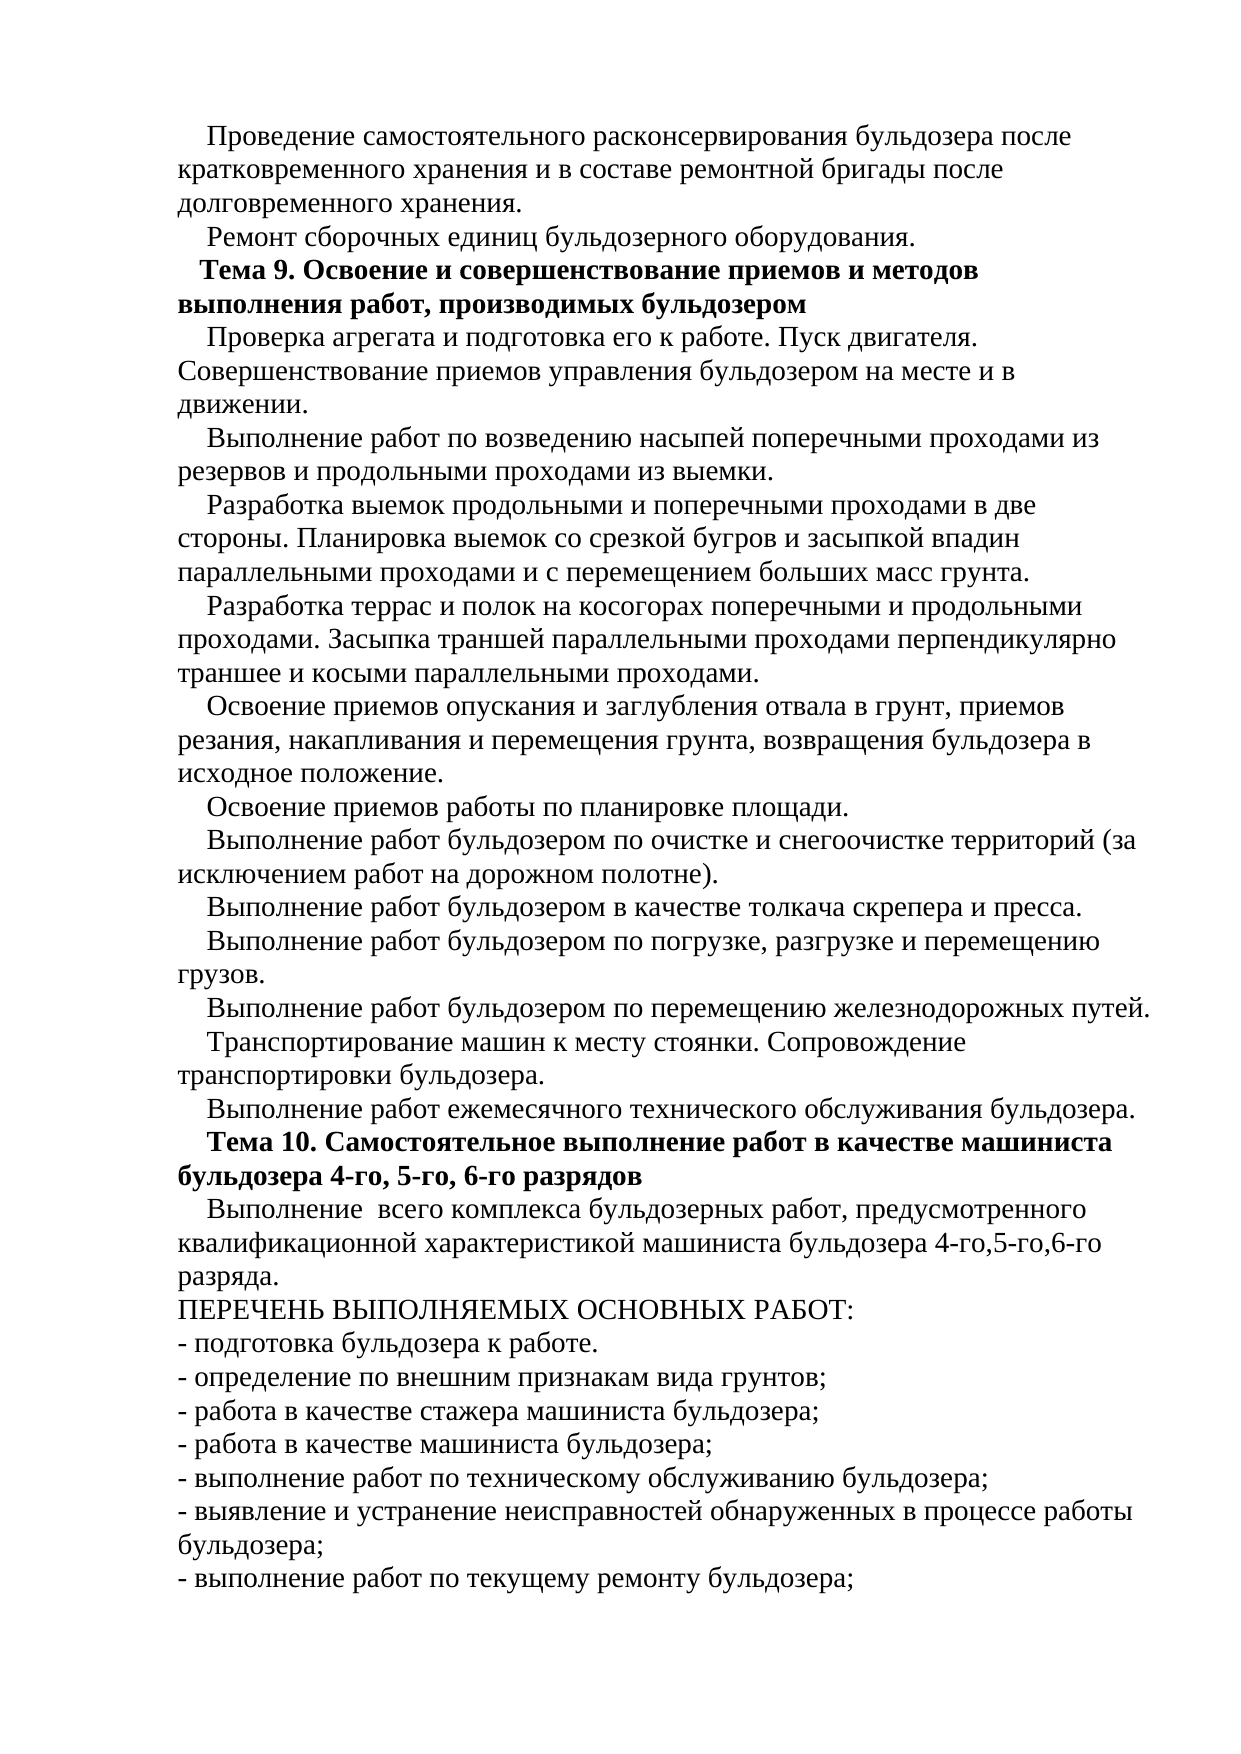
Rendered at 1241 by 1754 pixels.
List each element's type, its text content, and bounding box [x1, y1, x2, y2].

text - работа в качестве машиниста бульдозера; [177, 1426, 1152, 1460]
text Выполнение работ бульдозером по перемещению железнодорожных путей. [177, 990, 1152, 1024]
text ПЕРЕЧЕНЬ ВЫПОЛНЯЕМЫХ ОСНОВНЫХ РАБОТ: [177, 1292, 1152, 1326]
text Ремонт сборочных единиц бульдозерного оборудования. [177, 219, 1152, 252]
text - подготовка бульдозера к работе. [177, 1326, 1152, 1359]
text Тема 10. Самостоятельное выполнение работ в качестве машиниста бульдозера 4-го, 5-го, 6-го разрядов [177, 1124, 1152, 1191]
text Выполнение работ по возведению насыпей поперечными проходами из резервов и продольными проходами из выемки. [177, 420, 1152, 487]
text Выполнение всего комплекса бульдозерных работ, предусмотренного [177, 1191, 1152, 1225]
text Выполнение работ бульдозером по очистке и снегоочистке территорий (за исключением работ на дорожном полотне). [177, 822, 1152, 889]
text - выполнение работ по текущему ремонту бульдозера; [177, 1560, 1152, 1594]
text Освоение приемов опускания и заглубления отвала в грунт, приемов резания, накапливания и перемещения грунта, возвращения бульдозера в исходное положение. [177, 688, 1152, 789]
text Транспортирование машин к месту стоянки. Сопровождение транспортировки бульдозера. [177, 1024, 1152, 1091]
text квалификационной характеристикой машиниста бульдозера 4-го,5-го,6-го разряда. [177, 1225, 1152, 1292]
text Разработка террас и полок на косогорах поперечными и продольными проходами. Засыпка траншей параллельными проходами перпендикулярно траншее и косыми параллельными проходами. [177, 588, 1152, 688]
text Освоение приемов работы по планировке площади. [177, 789, 1152, 822]
text Выполнение работ ежемесячного технического обслуживания бульдозера. [177, 1091, 1152, 1124]
text Тема 9. Освоение и совершенствование приемов и методов выполнения работ, производимых бульдозером [177, 252, 1152, 319]
text Выполнение работ бульдозером по погрузке, разгрузке и перемещению грузов. [177, 923, 1152, 990]
text - выполнение работ по техническому обслуживанию бульдозера; [177, 1460, 1152, 1493]
text Разработка выемок продольными и поперечными проходами в две стороны. Планировка выемок со срезкой бугров и засыпкой впадин параллельными проходами и с перемещением больших масс грунта. [177, 487, 1152, 588]
text - выявление и устранение неисправностей обнаруженных в процессе работы бульдозера; [177, 1493, 1152, 1560]
text - работа в качестве стажера машиниста бульдозера; [177, 1393, 1152, 1426]
text Проведение самостоятельного расконсервирования бульдозера после кратковременного хранения и в составе ремонтной бригады после долговременного хранения. [177, 118, 1152, 219]
text Выполнение работ бульдозером в качестве толкача скрепера и пресса. [177, 889, 1152, 923]
text - определение по внешним признакам вида грунтов; [177, 1359, 1152, 1393]
text Проверка агрегата и подготовка его к работе. Пуск двигателя. Совершенствование приемов управления бульдозером на месте и в движении. [177, 319, 1152, 420]
